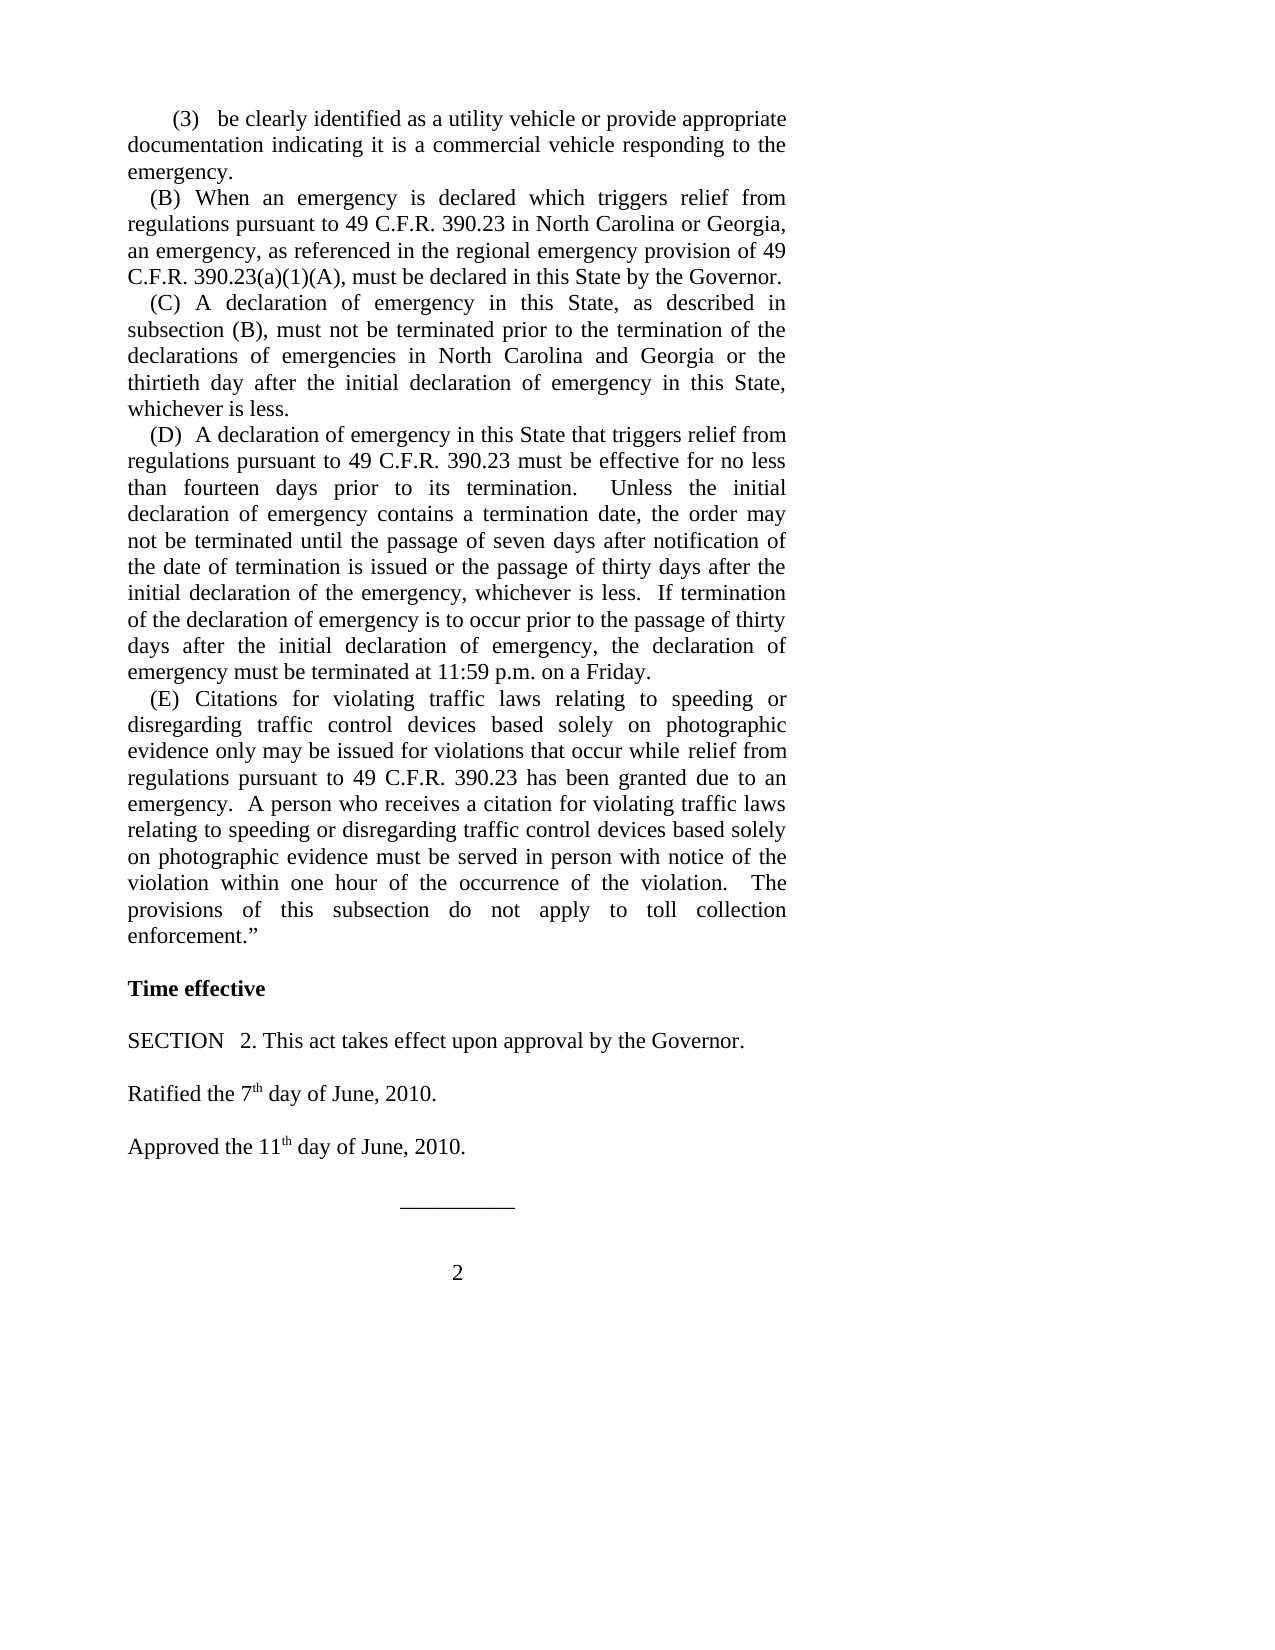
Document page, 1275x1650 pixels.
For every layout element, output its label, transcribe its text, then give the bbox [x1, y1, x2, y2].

text (C) A declaration of emergency in this State, as described in subsection (B), must not be terminated prior to the termination of the declarations of emergencies in North Carolina and Georgia or the thirtieth day after the initial declaration of emergency in this State, whichever is less. [127, 289, 787, 421]
text Ratified the 7th day of June, 2010. [127, 1080, 787, 1106]
text Time effective [127, 975, 787, 1001]
text SECTION 2. This act takes effect upon approval by the Governor. [127, 1027, 787, 1054]
text (D) A declaration of emergency in this State that triggers relief from regulations pursuant to 49 C.F.R. 390.23 must be effective for no less than fourteen days prior to its termination. Unless the initial declaration of emergency contains a termination date, the order may not be terminated until the passage of seven days after notification of the date of termination is issued or the passage of thirty days after the initial declaration of the emergency, whichever is less. If termination of the declaration of emergency is to occur prior to the passage of thirty days after the initial declaration of emergency, the declaration of emergency must be terminated at 11:59 p.m. on a Friday. [127, 421, 787, 685]
text Approved the 11th day of June, 2010. [127, 1133, 787, 1159]
text __________ [127, 1186, 787, 1212]
text (B) When an emergency is declared which triggers relief from regulations pursuant to 49 C.F.R. 390.23 in North Carolina or Georgia, an emergency, as referenced in the regional emergency provision of 49 C.F.R. 390.23(a)(1)(A), must be declared in this State by the Governor. [127, 184, 787, 289]
text (3) be clearly identified as a utility vehicle or provide appropriate documentation indicating it is a commercial vehicle responding to the emergency. [127, 105, 787, 184]
text (E) Citations for violating traffic laws relating to speeding or disregarding traffic control devices based solely on photographic evidence only may be issued for violations that occur while relief from regulations pursuant to 49 C.F.R. 390.23 has been granted due to an emergency. A person who receives a citation for violating traffic laws relating to speeding or disregarding traffic control devices based solely on photographic evidence must be served in person with notice of the violation within one hour of the occurrence of the violation. The provisions of this subsection do not apply to toll collection enforcement.” [127, 685, 787, 948]
